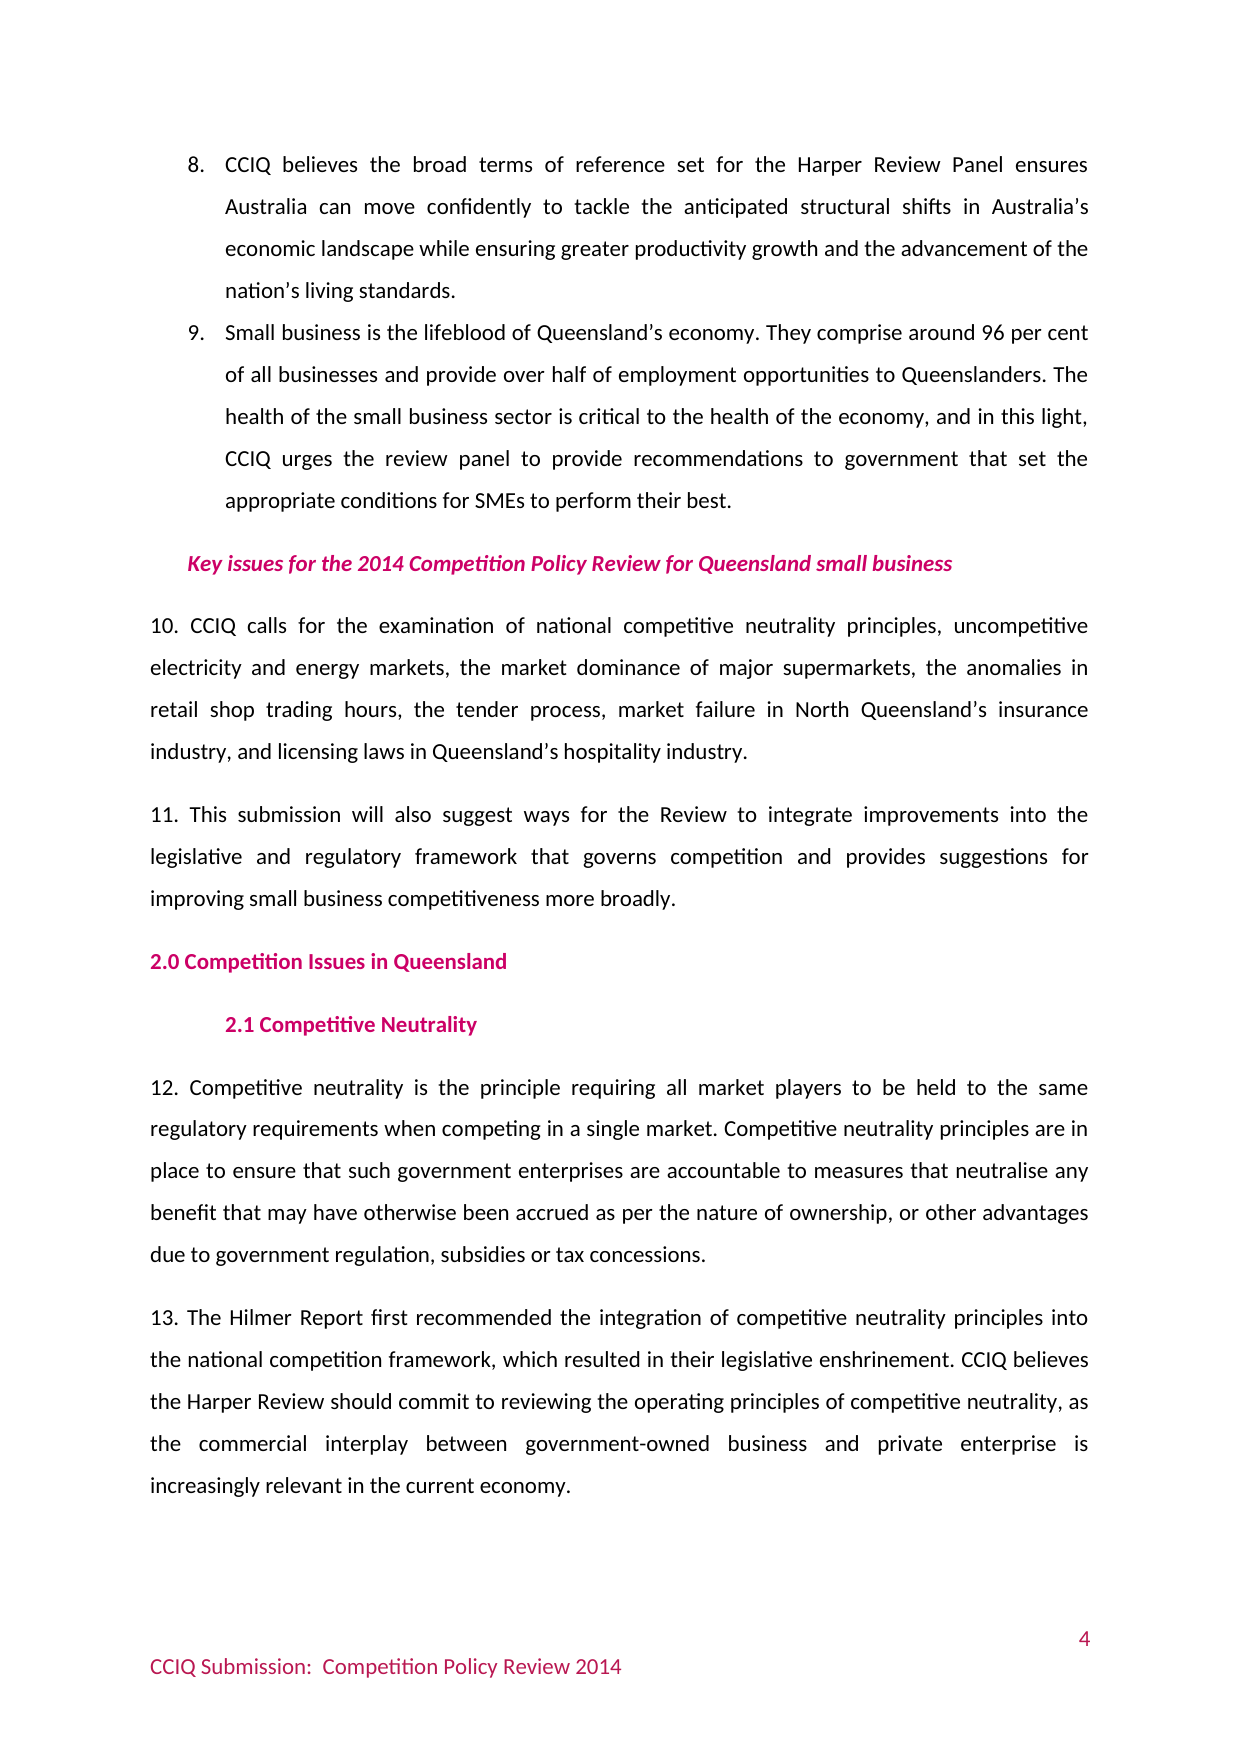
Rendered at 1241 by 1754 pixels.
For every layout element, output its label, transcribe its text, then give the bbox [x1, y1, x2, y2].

text 11. This submission will also suggest ways for the Review to integrate improvements into the legislative and regulatory framework that governs competition and provides suggestions for improving small business competitiveness more broadly. [150, 800, 1090, 912]
text 12. Competitive neutrality is the principle requiring all market players to be held to the same regulatory requirements when competing in a single market. Competitive neutrality principles are in place to ensure that such government enterprises are accountable to measures that neutralise any benefit that may have otherwise been accrued as per the nature of ownership, or other advantages due to government regulation, subsidies or tax concessions. [150, 1073, 1090, 1268]
list CCIQ believes the broad terms of reference set for the Harper Review Panel ensures Australia can move confidently to tackle the anticipated structural shifts in Australia’s economic landscape while ensuring greater productivity growth and the advancement of the nation’s living standards. [187, 150, 1090, 304]
text Key issues for the 2014 Competition Policy Review for Queensland small business [187, 549, 1090, 577]
text 10. CCIQ calls for the examination of national competitive neutrality principles, uncompetitive electricity and energy markets, the market dominance of major supermarkets, the anomalies in retail shop trading hours, the tender process, market failure in North Queensland’s insurance industry, and licensing laws in Queensland’s hospitality industry. [150, 611, 1090, 765]
text 13. The Hilmer Report first recommended the integration of competitive neutrality principles into the national competition framework, which resulted in their legislative enshrinement. CCIQ believes the Harper Review should commit to reviewing the operating principles of competitive neutrality, as the commercial interplay between government-owned business and private enterprise is increasingly relevant in the current economy. [150, 1303, 1090, 1499]
text 2.0 Competition Issues in Queensland [150, 947, 1090, 975]
list Small business is the lifeblood of Queensland’s economy. They comprise around 96 per cent of all businesses and provide over half of employment opportunities to Queenslanders. The health of the small business sector is critical to the health of the economy, and in this light, CCIQ urges the review panel to provide recommendations to government that set the appropriate conditions for SMEs to perform their best. [187, 318, 1090, 514]
text 2.1 Competitive Neutrality [150, 1010, 1090, 1038]
